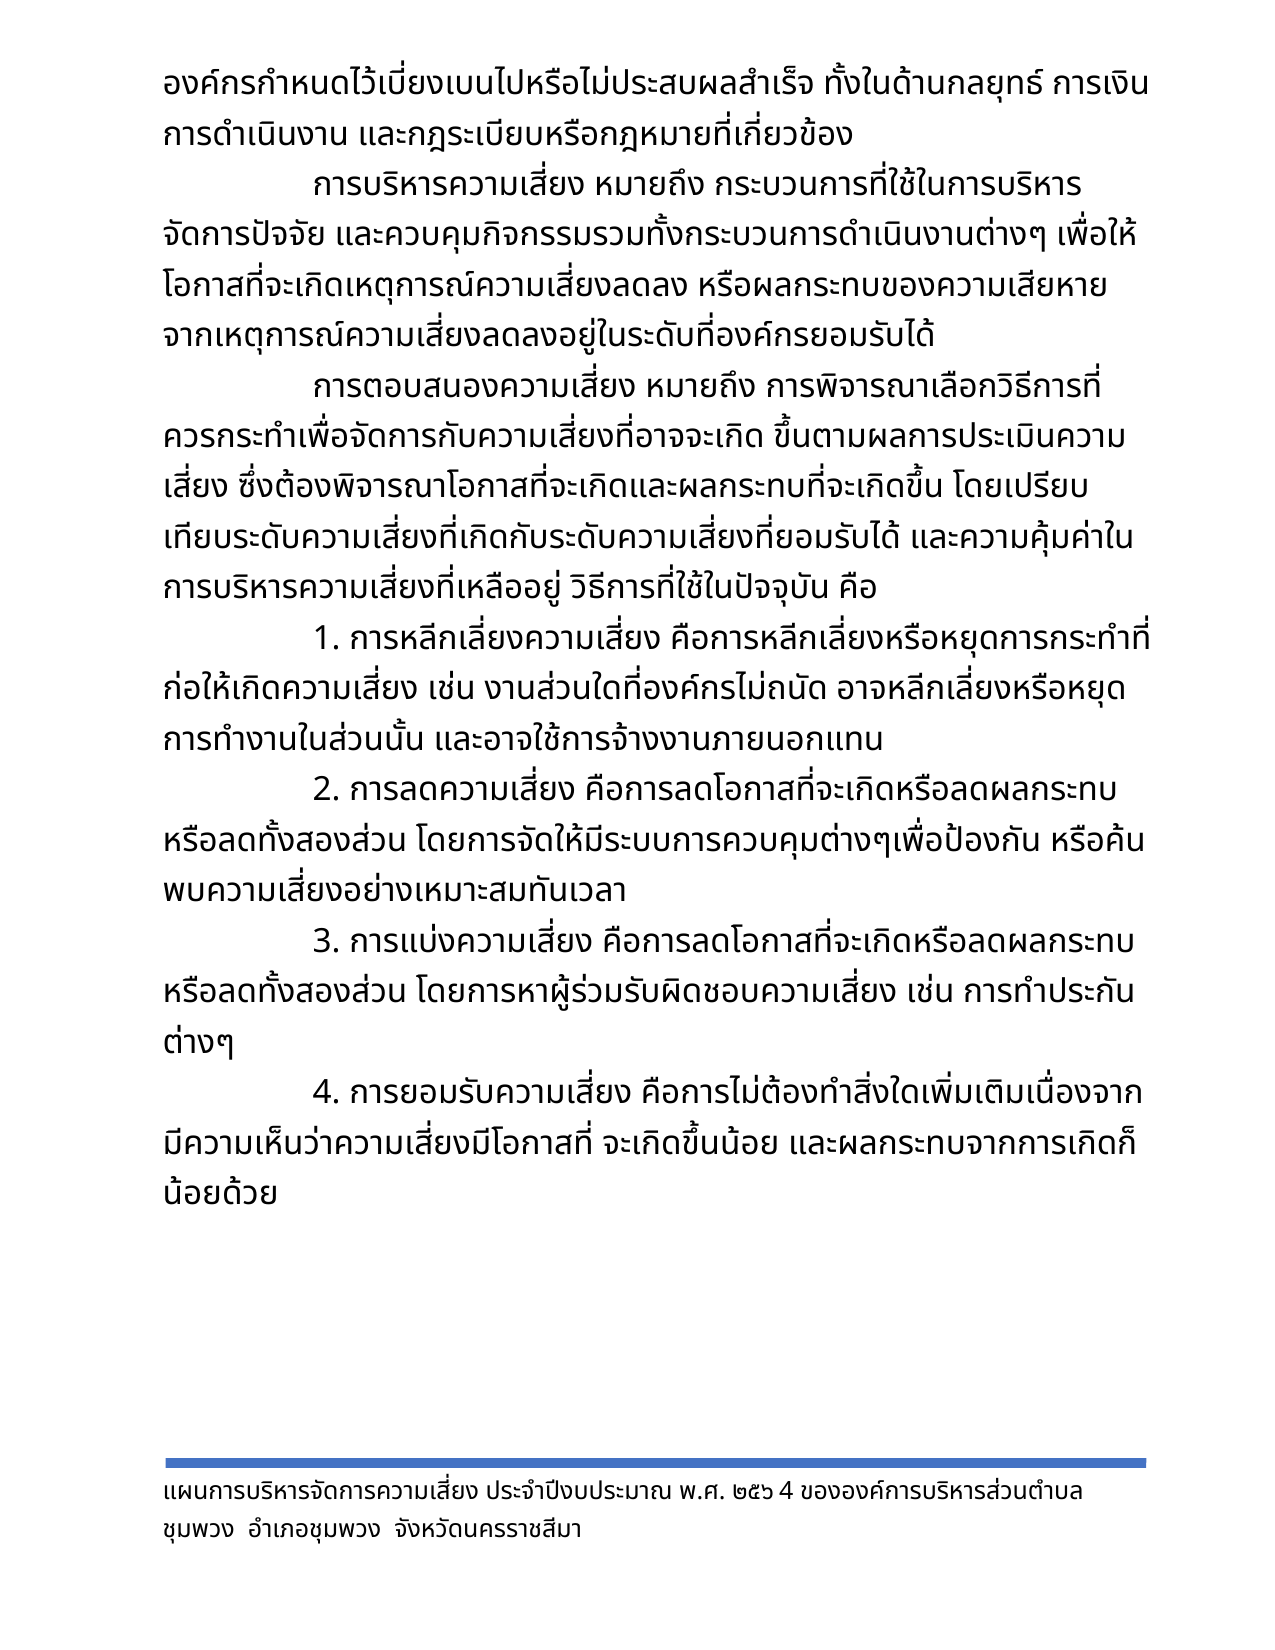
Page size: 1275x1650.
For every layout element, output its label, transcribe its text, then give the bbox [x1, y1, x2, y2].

text 4. การยอมรับความเสี่ยง คือการไม่ต้องทำสิ่งใดเพิ่มเติมเนื่องจากมีความเห็นว่าความเสี่ยงมีโอกาสที่ จะเกิดขึ้นน้อย และผลกระทบจากการเกิดก็น้อยด้วย [162, 1068, 1152, 1219]
text 2. การลดความเสี่ยง คือการลดโอกาสที่จะเกิดหรือลดผลกระทบ หรือลดทั้งสองส่วน โดยการจัดให้มีระบบการควบคุมต่างๆเพื่อป้องกัน หรือค้นพบความเสี่ยงอย่างเหมาะสมทันเวลา [162, 765, 1152, 917]
text การตอบสนองความเสี่ยง หมายถึง การพิจารณาเลือกวิธีการที่ควรกระทำเพื่อจัดการกับความเสี่ยงที่อาจจะเกิด ขึ้นตามผลการประเมินความเสี่ยง ซึ่งต้องพิจารณาโอกาสที่จะเกิดและผลกระทบที่จะเกิดขึ้น โดยเปรียบเทียบระดับความเสี่ยงที่เกิดกับระดับความเสี่ยงที่ยอมรับได้ และความคุ้มค่าในการบริหารความเสี่ยงที่เหลืออยู่ วิธีการที่ใช้ในปัจจุบัน คือ [162, 362, 1152, 614]
text 3. การแบ่งความเสี่ยง คือการลดโอกาสที่จะเกิดหรือลดผลกระทบ หรือลดทั้งสองส่วน โดยการหาผู้ร่วมรับผิดชอบความเสี่ยง เช่น การทำประกันต่างๆ [162, 917, 1152, 1068]
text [162, 59, 1152, 160]
text การบริหารความเสี่ยง หมายถึง กระบวนการที่ใช้ในการบริหารจัดการปัจจัย และควบคุมกิจกรรมรวมทั้งกระบวนการดำเนินงานต่างๆ เพื่อให้โอกาสที่จะเกิดเหตุการณ์ความเสี่ยงลดลง หรือผลกระทบของความเสียหายจากเหตุการณ์ความเสี่ยงลดลงอยู่ในระดับที่องค์กรยอมรับได้ [162, 160, 1152, 362]
text 1. การหลีกเลี่ยงความเสี่ยง คือการหลีกเลี่ยงหรือหยุดการกระทำที่ก่อให้เกิดความเสี่ยง เช่น งานส่วนใดที่องค์กรไม่ถนัด อาจหลีกเลี่ยงหรือหยุดการทำงานในส่วนนั้น และอาจใช้การจ้างงานภายนอกแทน [162, 614, 1152, 765]
